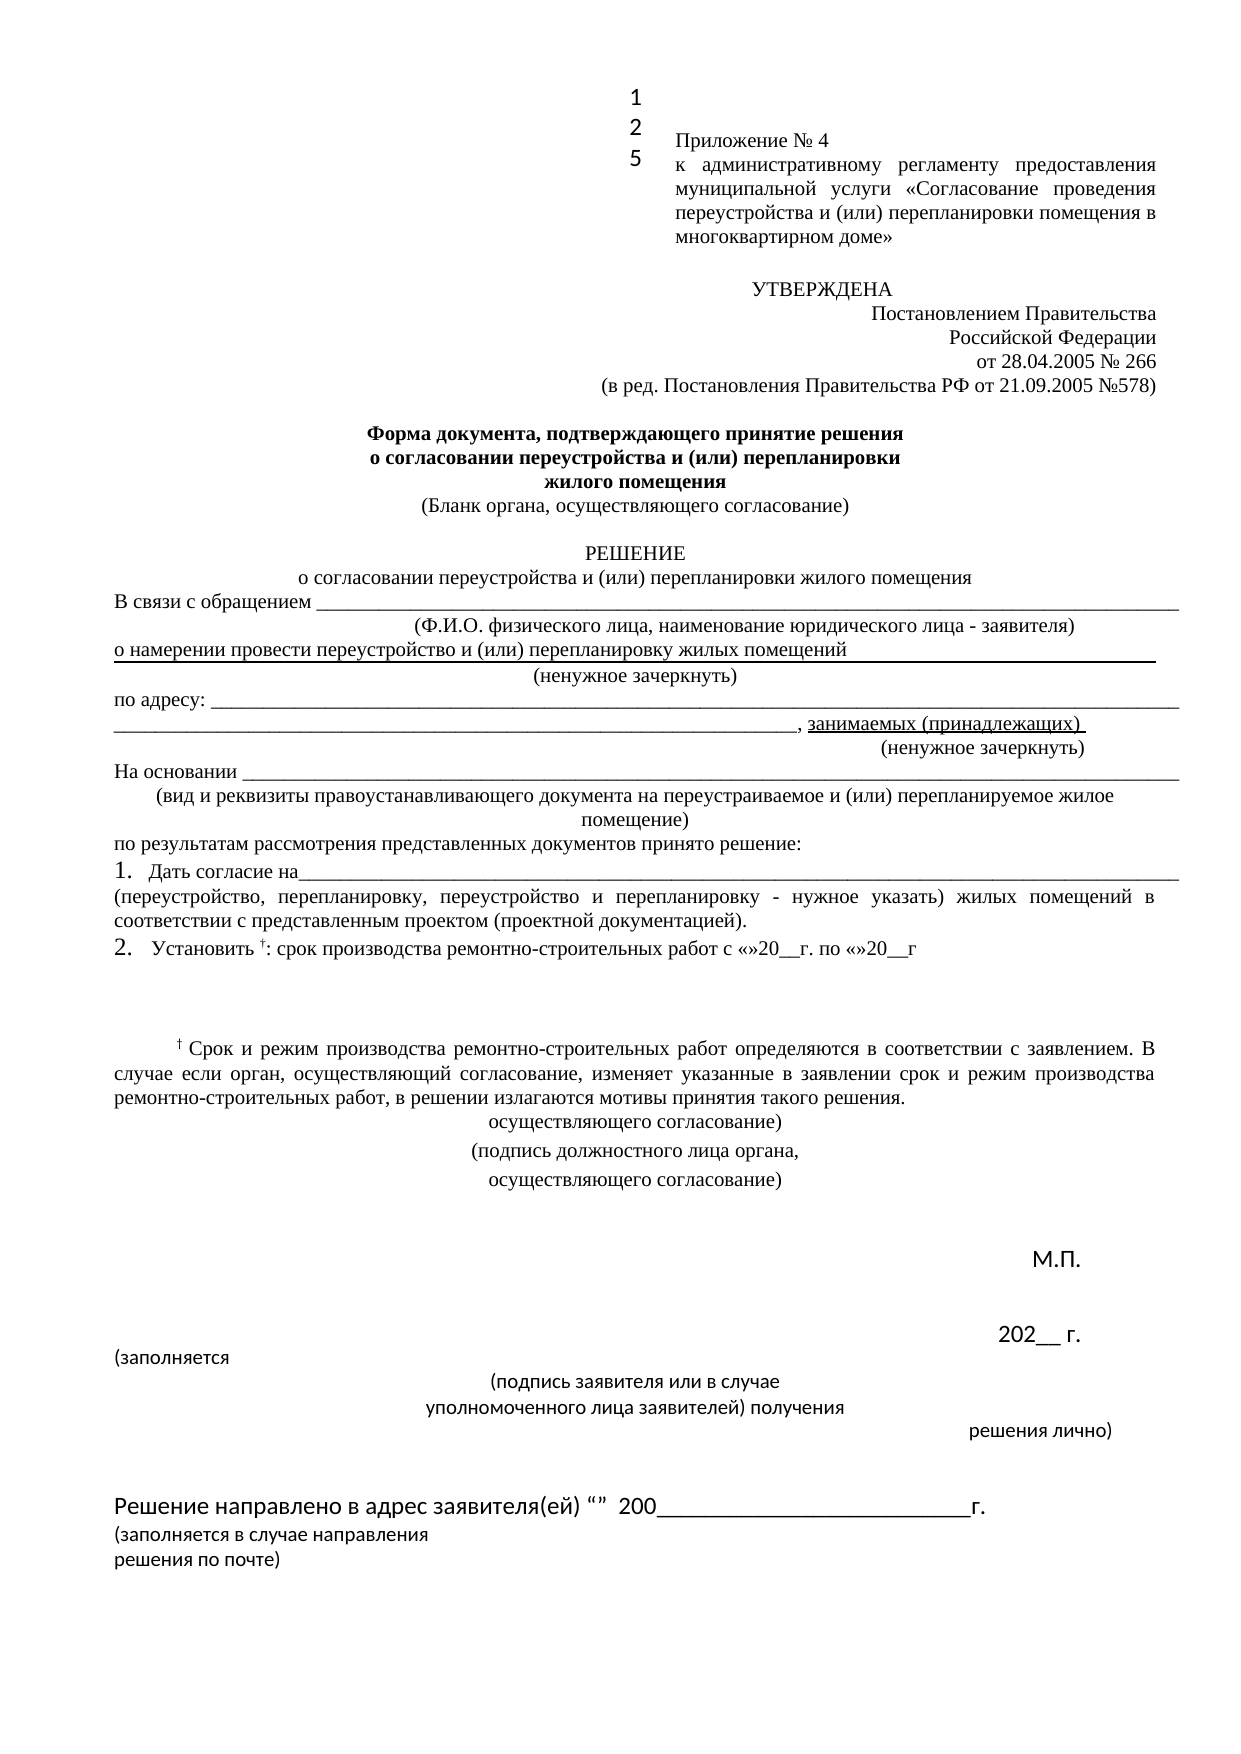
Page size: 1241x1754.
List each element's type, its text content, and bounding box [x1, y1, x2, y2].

text РЕШЕНИЕ о согласовании переустройства и (или) перепланировки жилого помещения [114, 541, 1156, 589]
text Постановлением Правительства [114, 301, 1156, 324]
text к административному регламенту предоставления муниципальной услуги «Согласование проведения переустройства и (или) перепланировки помещения в многоквартирном доме» [675, 152, 1156, 248]
text по результатам рассмотрения представленных документов принято решение: [114, 831, 1156, 855]
list Дать согласие на [114, 855, 1156, 884]
text о намерении провести переустройство и (или) перепланировку жилых помещений [114, 637, 1156, 661]
text (в ред. Постановления Правительства РФ от 21.09.2005 №578) [114, 373, 1156, 397]
text В связи с обращением [114, 589, 1156, 613]
list Установить : срок производства ремонтно-строительных работ с «»20__г. по «»20__г [114, 932, 1156, 961]
text Форма документа, подтверждающего принятие решения о согласовании переустройства и (или) перепланировки жилого помещения [114, 421, 1156, 493]
text На основании [114, 759, 1156, 783]
text Российской Федерации от 28.04.2005 № 266 [114, 324, 1156, 373]
text (вид и реквизиты правоустанавливающего документа на переустраиваемое и (или) перепланируемое жилое помещение) [114, 783, 1156, 831]
text (Ф.И.О. физического лица, наименование юридического лица - заявителя) [114, 613, 1075, 637]
text (Бланк органа, осуществляющего согласование) [114, 493, 1156, 517]
text (ненужное зачеркнуть) [114, 663, 1156, 687]
text УТВЕРЖДЕНА [409, 276, 1156, 301]
text по адресу: [114, 687, 1156, 711]
text Приложение № 4 [675, 128, 1156, 152]
text (переустройство, перепланировку, переустройство и перепланировку - нужное указать) жилых помещений в соответствии с представленным проектом (проектной документацией). [114, 884, 1156, 932]
text , занимаемых (принадлежащих) (ненужное зачеркнуть) [114, 711, 1156, 759]
